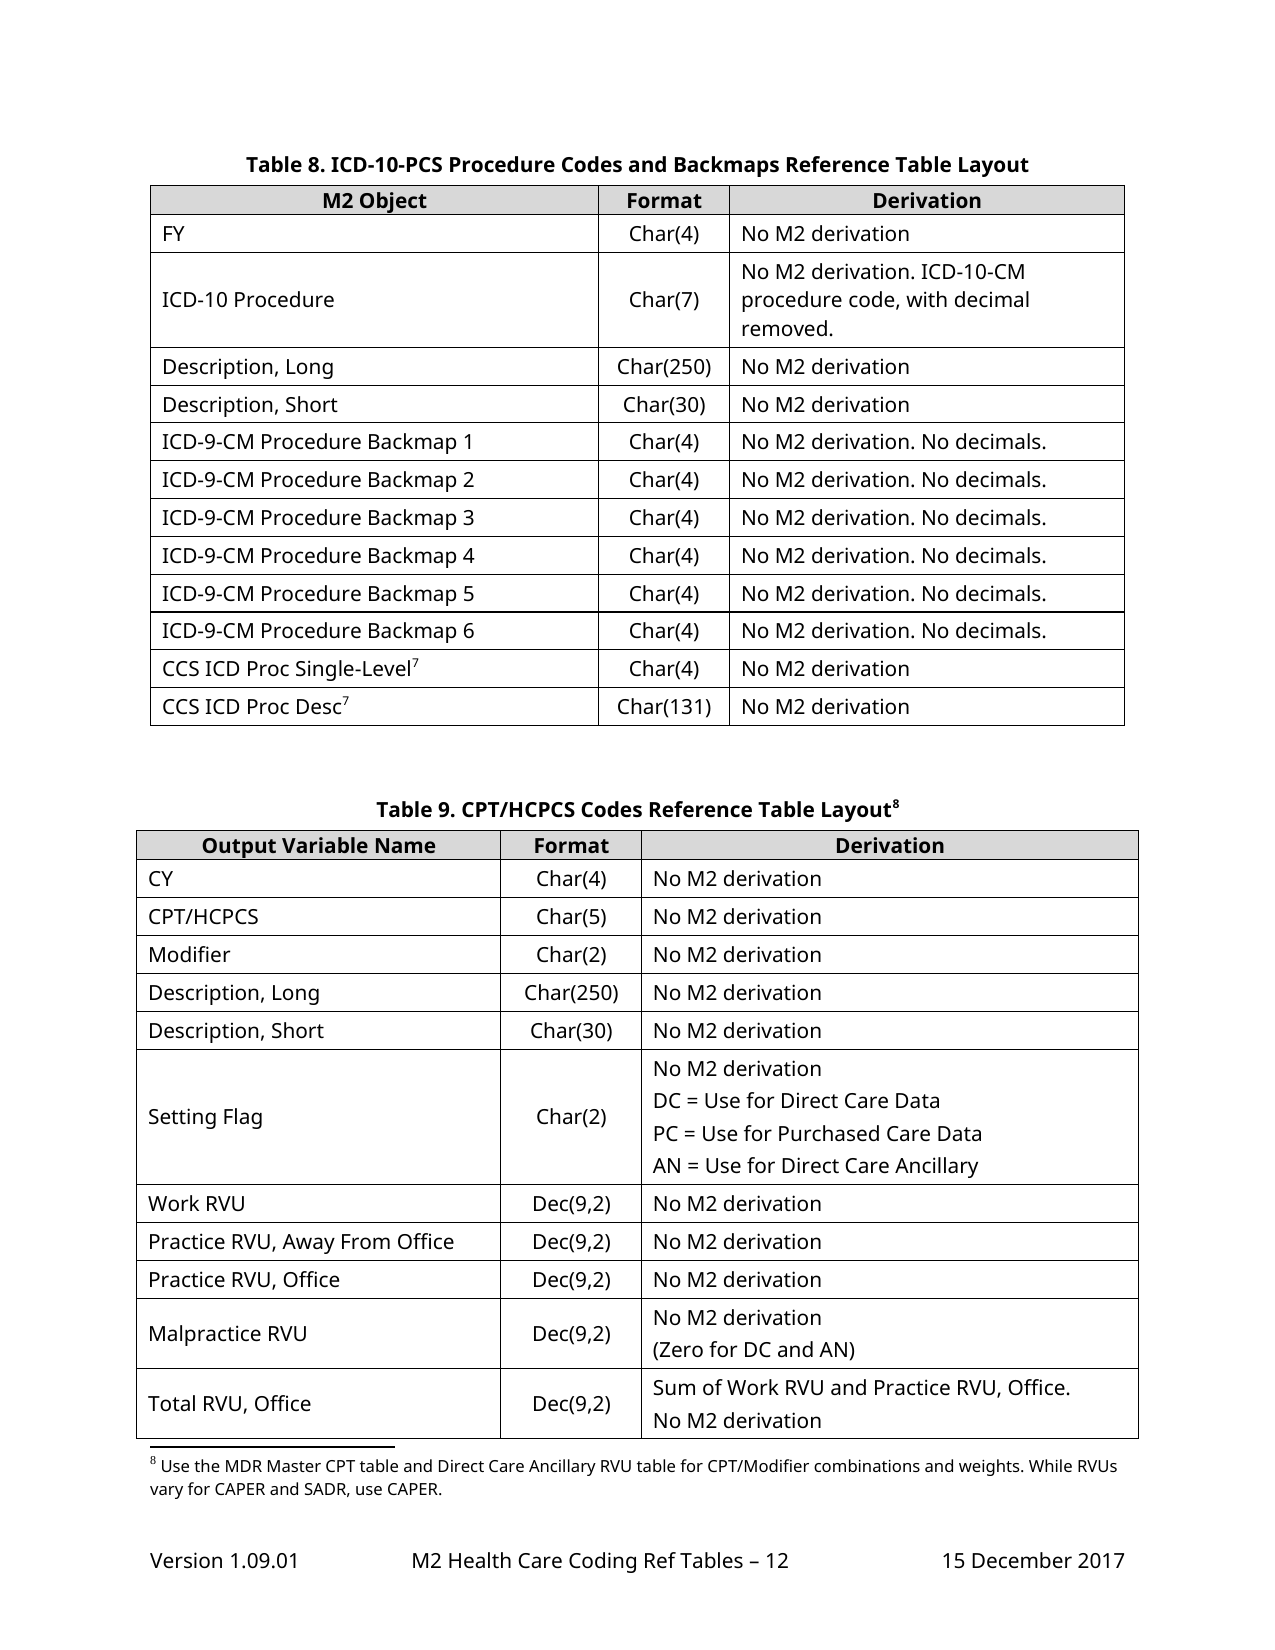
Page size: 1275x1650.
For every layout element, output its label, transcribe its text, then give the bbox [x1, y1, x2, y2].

table_cell Char(7) [599, 253, 729, 347]
table_cell No M2 derivation [642, 1223, 1138, 1260]
table_cell No M2 derivation [642, 860, 1138, 897]
table_cell No M2 derivation. No decimals. [730, 613, 1124, 649]
table_cell No M2 derivation [642, 1261, 1138, 1297]
table_cell CCS ICD Proc Single-Level7 [151, 650, 598, 687]
table_cell Char(4) [501, 860, 641, 897]
table_cell No M2 derivation [730, 650, 1124, 687]
table_cell No M2 derivation [730, 688, 1124, 725]
table_cell Description, Short [151, 386, 598, 422]
table_cell ICD-9-CM Procedure Backmap 6 [151, 613, 598, 649]
table_cell No M2 derivation. ICD-10-CM procedure code, with decimal removed. [730, 253, 1124, 347]
table_cell Char(30) [501, 1012, 641, 1048]
table_cell Malpractice RVU [137, 1299, 500, 1368]
table_cell ICD-9-CM Procedure Backmap 4 [151, 537, 598, 573]
table_cell Char(4) [599, 537, 729, 573]
table_cell No M2 derivation. No decimals. [730, 537, 1124, 573]
subtitle Table 9. CPT/HCPCS Codes Reference Table Layout [150, 795, 1125, 824]
table_cell Total RVU, Office [137, 1369, 500, 1438]
table_cell No M2 derivation (Zero for DC and AN) [642, 1299, 1138, 1368]
table_cell Dec(9,2) [501, 1185, 641, 1222]
table_cell Char(4) [599, 461, 729, 498]
table_cell CCS ICD Proc Desc7 [151, 688, 598, 725]
table_cell CPT/HCPCS [137, 898, 500, 935]
table_cell No M2 derivation [730, 348, 1124, 384]
table_cell No M2 derivation. No decimals. [730, 575, 1124, 611]
table_cell ICD-10 Procedure [151, 253, 598, 347]
table_cell Char(4) [599, 650, 729, 687]
table_cell No M2 derivation. No decimals. [730, 461, 1124, 498]
table_header Output Variable Name [137, 831, 500, 859]
table_cell Char(2) [501, 1050, 641, 1184]
table_header M2 Object [151, 186, 598, 214]
table_cell Char(4) [599, 499, 729, 536]
table_cell No M2 derivation [730, 386, 1124, 422]
table_cell Practice RVU, Away From Office [137, 1223, 500, 1260]
table_cell Char(2) [501, 936, 641, 973]
table_cell Description, Long [137, 974, 500, 1011]
table_cell FY [151, 215, 598, 252]
subtitle Table 8. ICD-10-PCS Procedure Codes and Backmaps Reference Table Layout [150, 150, 1125, 178]
table_cell No M2 derivation [642, 974, 1138, 1011]
table_cell Modifier [137, 936, 500, 973]
table_cell No M2 derivation DC = Use for Direct Care Data PC = Use for Purchased Care Data AN = Use for Direct Care Ancillary [642, 1050, 1138, 1184]
table_cell Sum of Work RVU and Practice RVU, Office. No M2 derivation [642, 1369, 1138, 1438]
table_cell Dec(9,2) [501, 1261, 641, 1297]
table_cell No M2 derivation [642, 936, 1138, 973]
table_cell No M2 derivation. No decimals. [730, 499, 1124, 536]
table_header Format [501, 831, 641, 859]
table_cell ICD-9-CM Procedure Backmap 1 [151, 423, 598, 460]
table_cell No M2 derivation. No decimals. [730, 423, 1124, 460]
table_cell ICD-9-CM Procedure Backmap 3 [151, 499, 598, 536]
table_cell Description, Short [137, 1012, 500, 1048]
table_cell Char(250) [599, 348, 729, 384]
table_cell Char(250) [501, 974, 641, 1011]
table_cell ICD-9-CM Procedure Backmap 2 [151, 461, 598, 498]
table_header Derivation [642, 831, 1138, 859]
table_cell Char(131) [599, 688, 729, 725]
table_cell Description, Long [151, 348, 598, 384]
table_cell Setting Flag [137, 1050, 500, 1184]
table_cell CY [137, 860, 500, 897]
table_cell Char(30) [599, 386, 729, 422]
table_cell Work RVU [137, 1185, 500, 1222]
table_cell Practice RVU, Office [137, 1261, 500, 1297]
table_cell No M2 derivation [642, 1185, 1138, 1222]
table_cell ICD-9-CM Procedure Backmap 5 [151, 575, 598, 611]
table_cell No M2 derivation [730, 215, 1124, 252]
table_cell Char(4) [599, 423, 729, 460]
table_cell Char(4) [599, 613, 729, 649]
table_cell Dec(9,2) [501, 1369, 641, 1438]
table_cell Dec(9,2) [501, 1299, 641, 1368]
table_cell No M2 derivation [642, 898, 1138, 935]
table_header Derivation [730, 186, 1124, 214]
table_cell Dec(9,2) [501, 1223, 641, 1260]
table_cell Char(4) [599, 575, 729, 611]
table_header Format [599, 186, 729, 214]
table_cell Char(4) [599, 215, 729, 252]
table_cell Char(5) [501, 898, 641, 935]
table_cell No M2 derivation [642, 1012, 1138, 1048]
